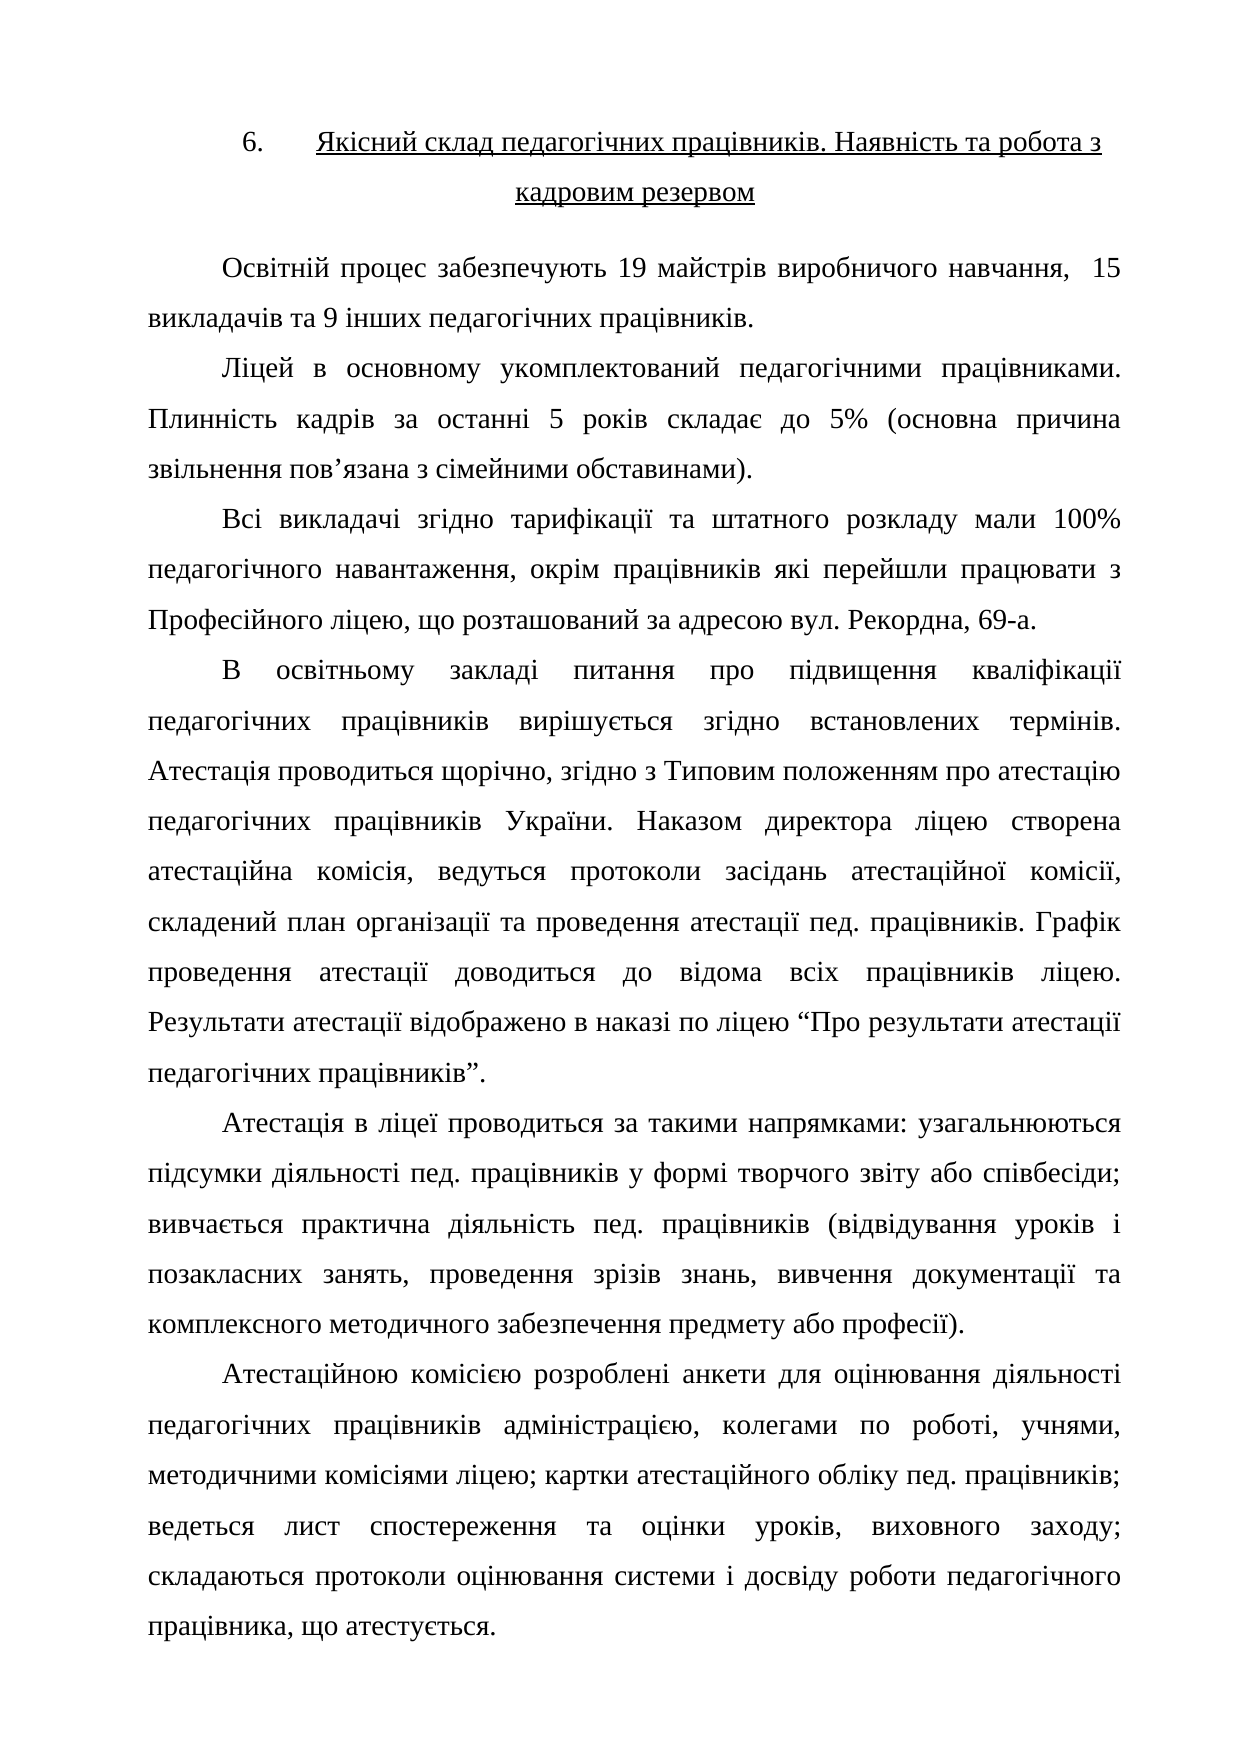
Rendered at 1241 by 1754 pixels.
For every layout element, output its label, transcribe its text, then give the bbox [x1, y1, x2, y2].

text Освітній процес забезпечують 19 майстрів виробничого навчання, 15 викладачів та 9 інших педагогічних працівників. [148, 250, 1122, 334]
text Всі викладачі згідно тарифікації та штатного розкладу мали 100% педагогічного навантаження, окрім працівників які перейшли працювати з Професійного ліцею, що розташований за адресою вул. Рекордна, 69-а. [148, 501, 1122, 636]
text Ліцей в основному укомплектований педагогічними працівниками. Плинність кадрів за останні 5 років складає до 5% (основна причина звільнення пов’язана з сімейними обставинами). [148, 350, 1122, 484]
list Якісний склад педагогічних працівників. Наявність та робота з кадровим резервом [148, 124, 1122, 208]
text Атестаційною комісією розроблені анкети для оцінювання діяльності педагогічних працівників адміністрацією, колегами по роботі, учнями, методичними комісіями ліцею; картки атестаційного обліку пед. працівників; ведеться лист спостереження та оцінки уроків, виховного заходу; складаються протоколи оцінювання системи і досвіду роботи педагогічного працівника, що атестується. [148, 1357, 1122, 1642]
title В освітньому закладі питання про підвищення кваліфікації педагогічних працівників вирішується згідно встановлених термінів. Атестація проводиться щорічно, згідно з Типовим положенням про атестацію педагогічних працівників України. Наказом директора ліцею створена атестаційна комісія, ведуться протоколи засідань атестаційної комісії, складений план організації та проведення атестації пед. працівників. Графік проведення атестації доводиться до відома всіх працівників ліцею. Результати атестації відображено в наказі по ліцею “Про результати атестації педагогічних працівників”. [148, 652, 1122, 1088]
text Атестація в ліцеї проводиться за такими напрямками: узагальнюються підсумки діяльності пед. працівників у формі творчого звіту або співбесіди; вивчається практична діяльність пед. працівників (відвідування уроків і позакласних занять, проведення зрізів знань, вивчення документації та комплексного методичного забезпечення предмету або професії). [148, 1105, 1122, 1340]
